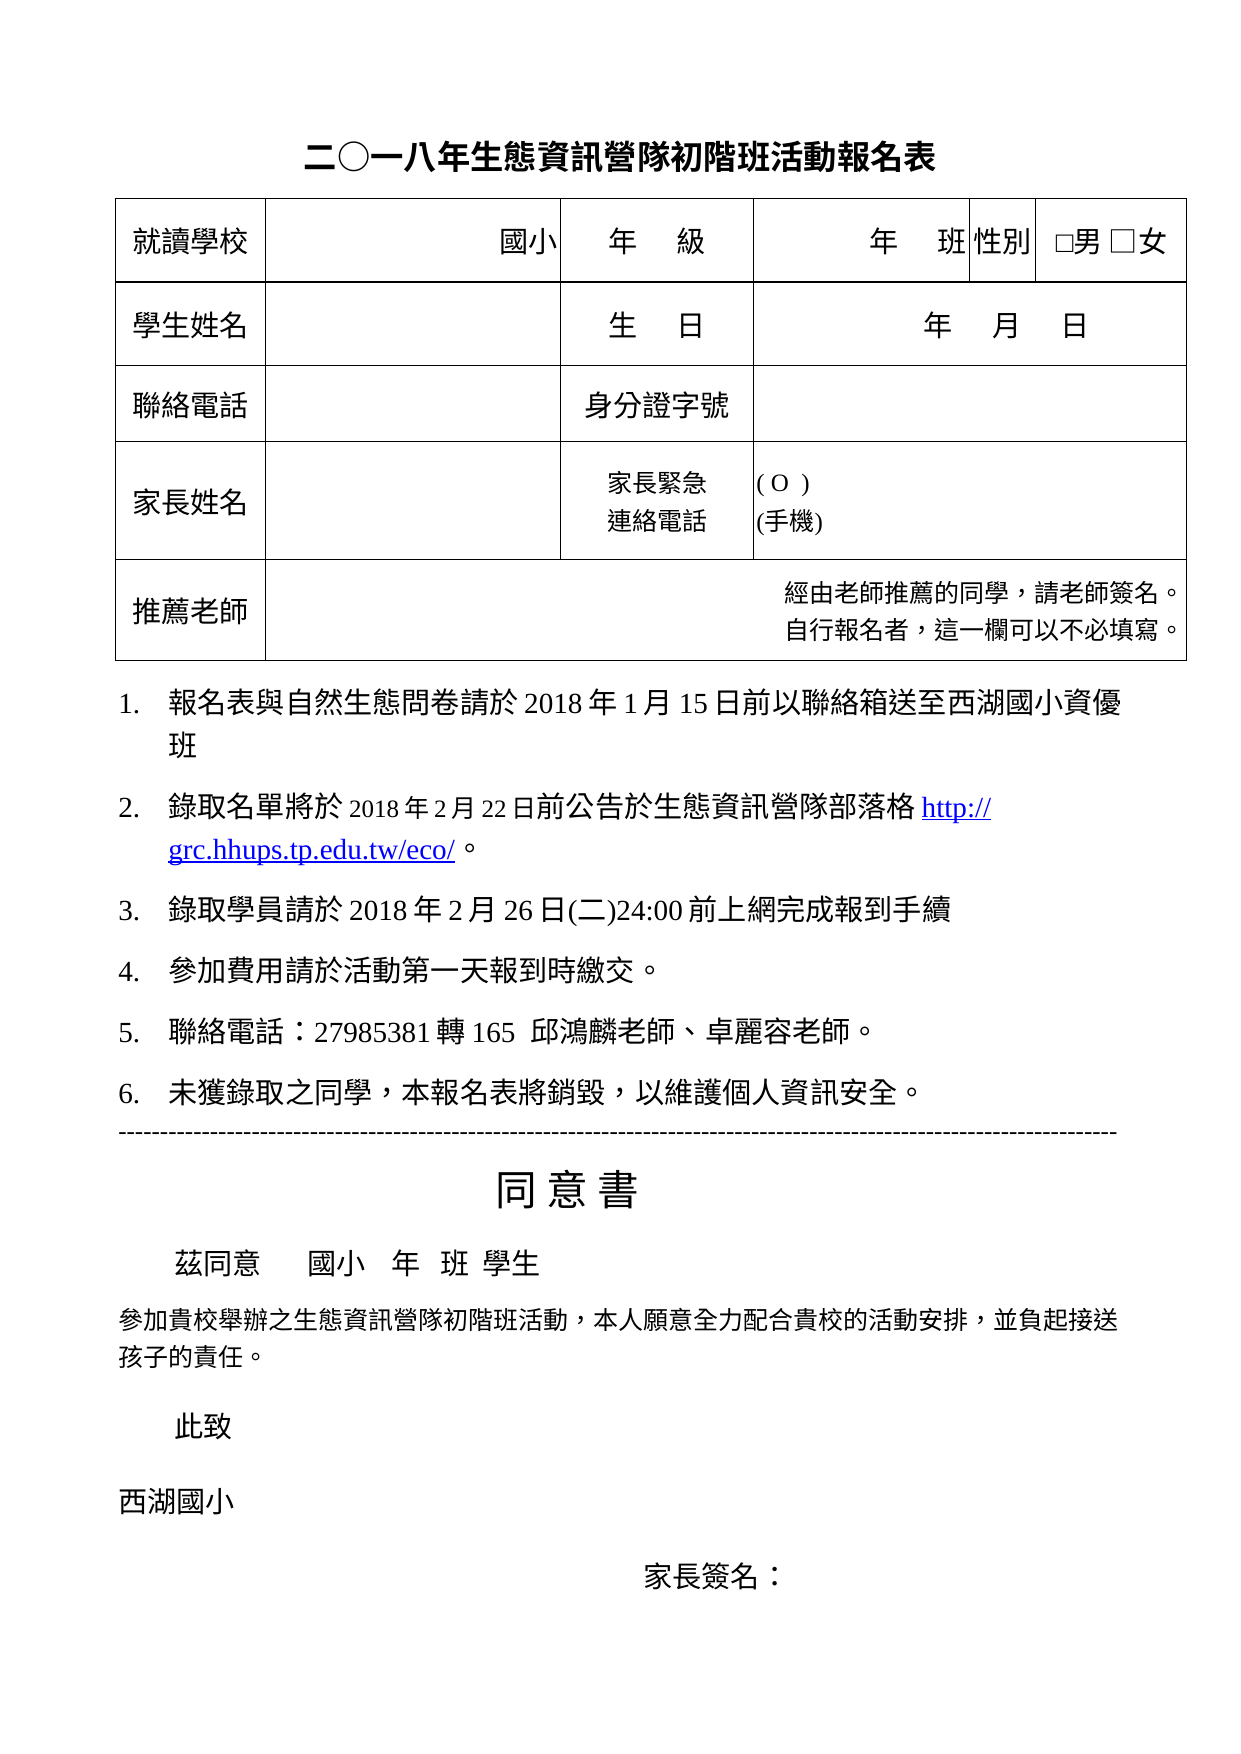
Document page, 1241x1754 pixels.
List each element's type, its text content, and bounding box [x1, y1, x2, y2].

table_header 性別 [970, 199, 1035, 281]
table_cell 家長姓名 [116, 442, 265, 559]
list 錄取名單將於2018年2月22日前公告於生態資訊營隊部落格http://grc.hhups.tp.edu.tw/eco/。 [118, 783, 1122, 868]
table_header 年 班 [754, 199, 969, 281]
table_cell 學生姓名 [116, 283, 265, 365]
table_cell 家長緊急 連絡電話 [561, 442, 753, 559]
table_header □男 □女 [1036, 199, 1186, 281]
list 錄取學員請於2018年2月26日(二)24:00前上網完成報到手續 [118, 887, 1122, 929]
table_header 就讀學校 [116, 199, 265, 281]
list 聯絡電話：27985381轉165 老師、老師。 [118, 1009, 1122, 1051]
table_cell 聯絡電話 [116, 366, 265, 441]
text 茲同意 國小 年 班 學生 [118, 1224, 1122, 1299]
table_cell ( O ) (手機) [754, 442, 1186, 559]
table_cell [266, 442, 560, 559]
list 參加費用請於活動第一天報到時繳交。 [118, 948, 1122, 990]
table_cell 生 日 [561, 283, 753, 365]
table_cell 身分證字號 [561, 366, 753, 441]
text 家長簽名： [118, 1537, 1122, 1612]
table_header 年 級 [561, 199, 753, 281]
list 未獲錄取之同學，本報名表將銷毀，以維護個人資訊安全。 [118, 1070, 1122, 1112]
text 此致 [118, 1387, 1122, 1462]
text 西湖國小 [118, 1462, 1122, 1537]
table_cell 推薦老師 [116, 560, 265, 660]
table_cell 經由老師推薦的同學，請老師簽名。 自行報名者，這一欄可以不必填寫。 [266, 560, 1186, 660]
text 參加貴校舉辦之生態資訊營隊初階班活動，本人願意全力配合貴校的活動安排，並負起接送孩子的責任。 [118, 1299, 1122, 1374]
list 報名表與自然生態問卷請於2018年1月15日前以聯絡箱送至西湖國小資優班 [118, 680, 1122, 764]
text ------------------------------------------------------------------------------------------------------------------------ [118, 1112, 1122, 1149]
text 二○一八年生態資訊營隊初階班活動報名表 [118, 127, 1122, 179]
table_cell 年 月 日 [754, 283, 1186, 365]
table_cell [266, 366, 560, 441]
text 同 意 書 [118, 1149, 1016, 1224]
table_cell [754, 366, 1186, 441]
table_header 國小 [266, 199, 560, 281]
table_cell [266, 283, 560, 365]
